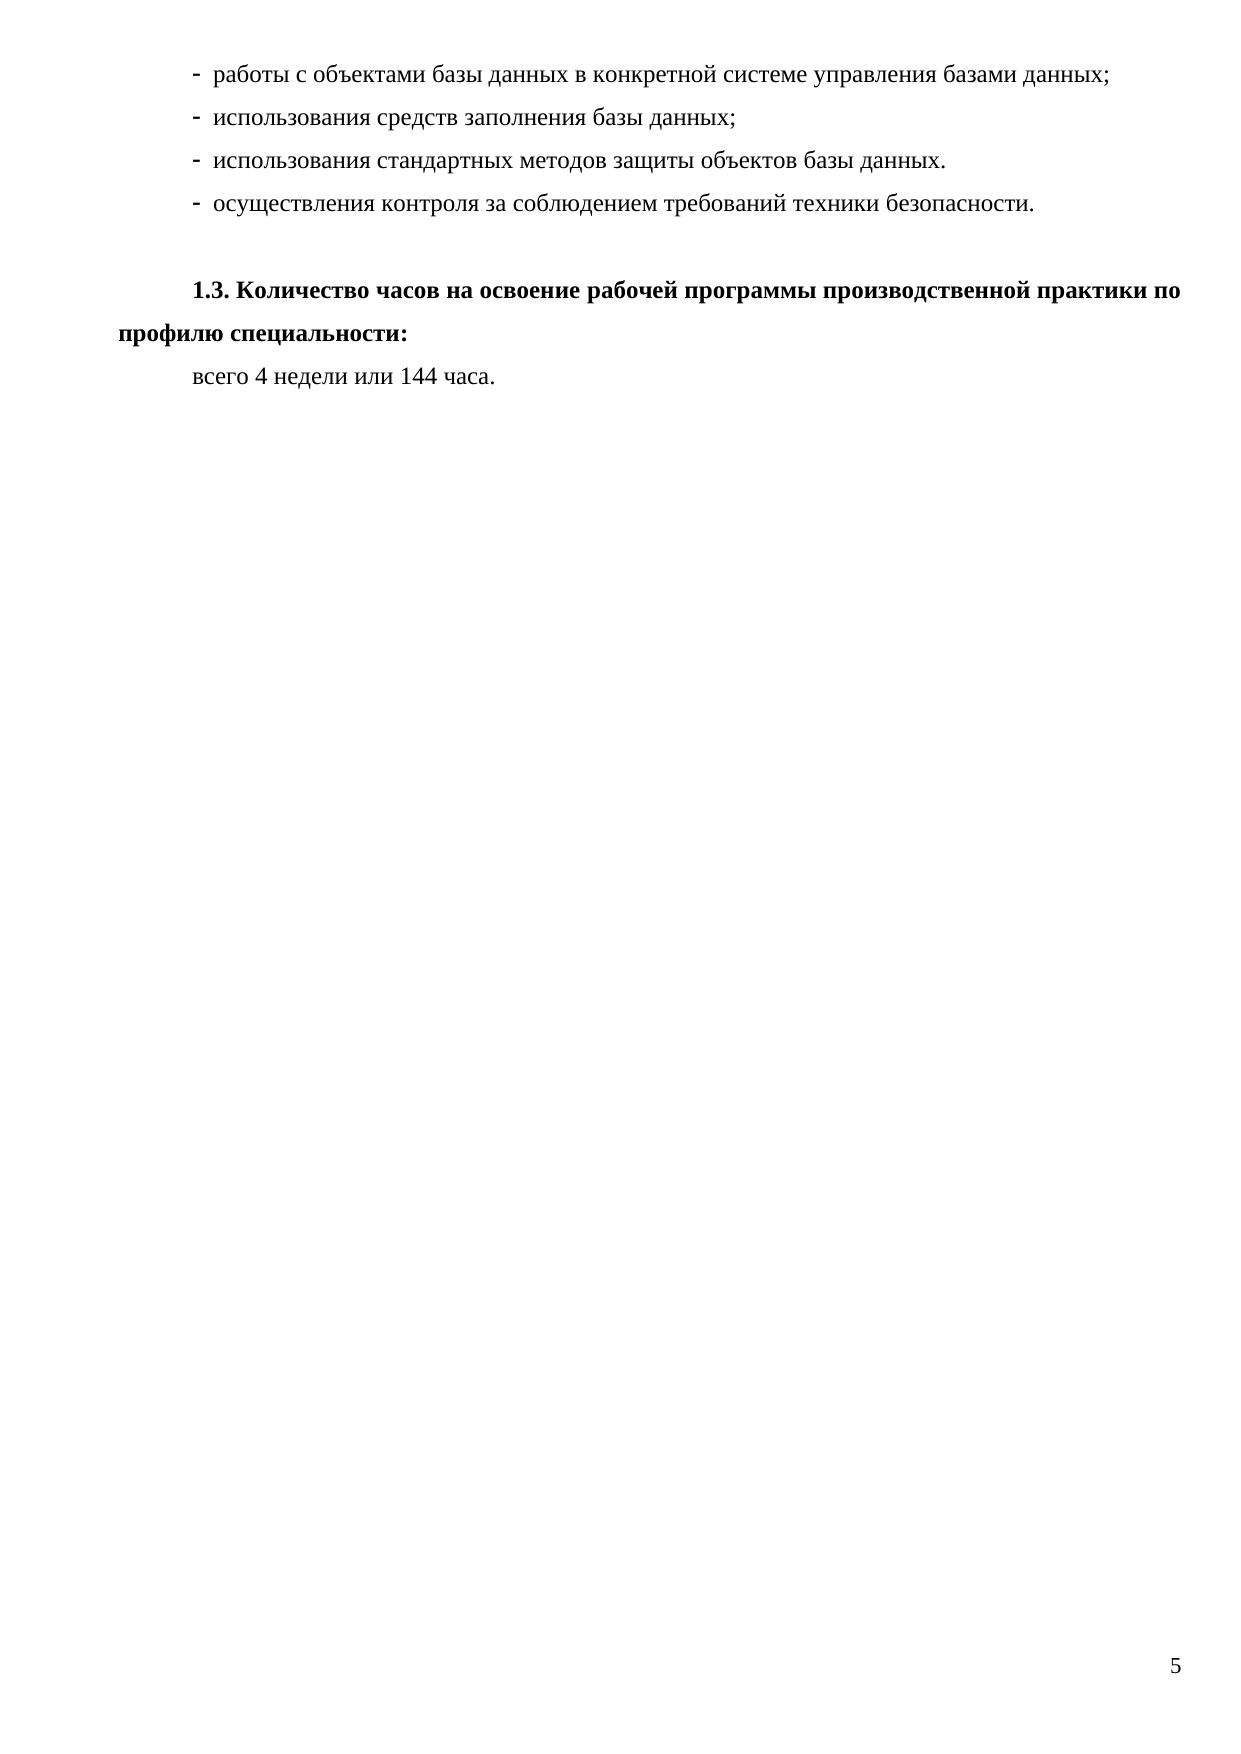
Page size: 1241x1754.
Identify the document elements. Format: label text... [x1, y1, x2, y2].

list использования средств заполнения базы данных; [118, 102, 1181, 131]
list работы с объектами базы данных в конкретной системе управления базами данных; [118, 59, 1181, 88]
text 1.3. Количество часов на освоение рабочей программы производственной практики по профилю специальности: [118, 275, 1181, 347]
list использования стандартных методов защиты объектов базы данных. [118, 145, 1181, 174]
list осуществления контроля за соблюдением требований техники безопасности. [118, 188, 1181, 217]
text всего 4 недели или 144 часа. [118, 361, 1181, 390]
